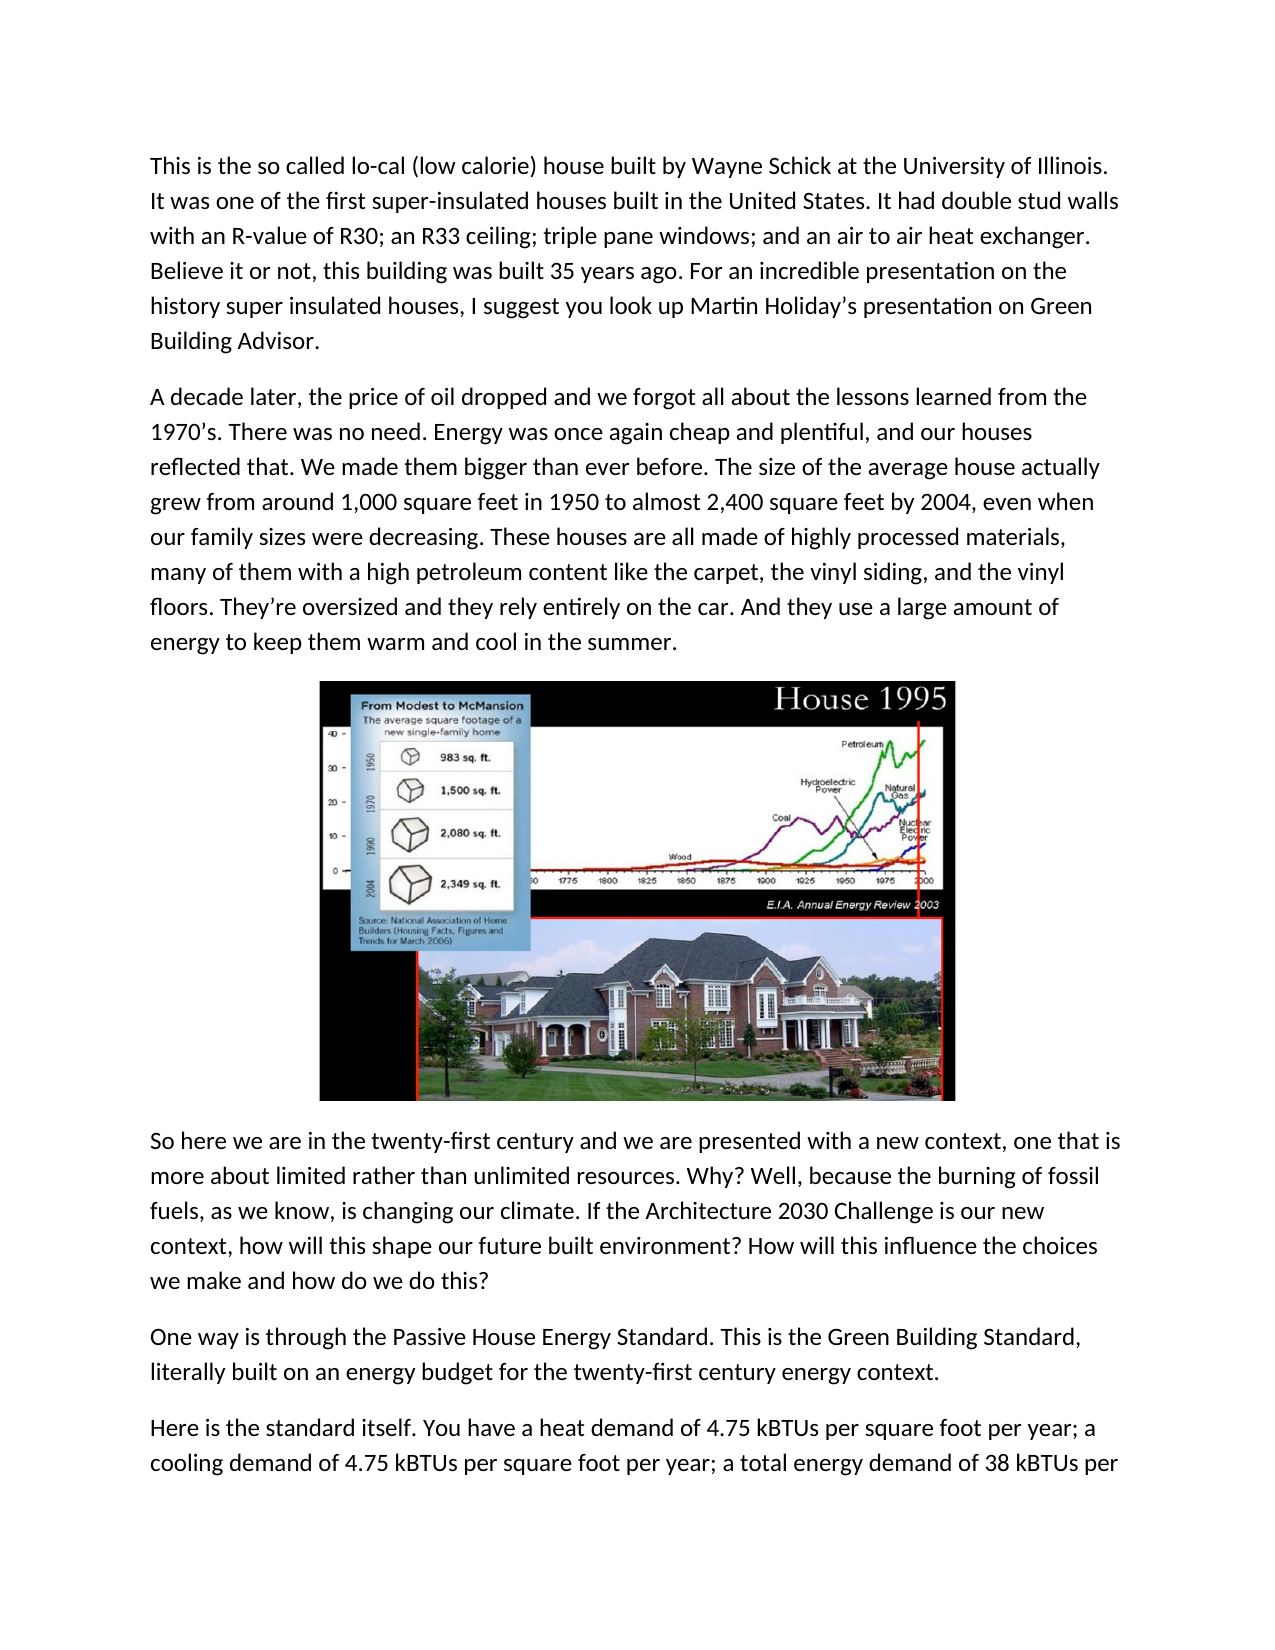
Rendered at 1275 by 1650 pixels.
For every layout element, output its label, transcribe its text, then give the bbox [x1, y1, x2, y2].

text A decade later, the price of oil dropped and we forgot all about the lessons learned from the 1970’s. There was no need. Energy was once again cheap and plentiful, and our houses reflected that. We made them bigger than ever before. The size of the average house actually grew from around 1,000 square feet in 1950 to almost 2,400 square feet by 2004, even when our family sizes were decreasing. These houses are all made of highly processed materials, many of them with a high petroleum content like the carpet, the vinyl siding, and the vinyl floors. They’re oversized and they rely entirely on the car. And they use a large amount of energy to keep them warm and cool in the summer. [150, 381, 1125, 656]
text One way is through the Passive House Energy Standard. This is the Green Building Standard, literally built on an energy budget for the twenty-first century energy context. [150, 1321, 1125, 1387]
picture [319, 681, 956, 1101]
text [150, 1412, 1125, 1478]
text This is the so called lo-cal (low calorie) house built by Wayne Schick at the University of Illinois. It was one of the first super-insulated houses built in the United States. It had double stud walls with an R-value of R30; an R33 ceiling; triple pane windows; and an air to air heat exchanger. Believe it or not, this building was built 35 years ago. For an incredible presentation on the history super insulated houses, I suggest you look up Martin Holiday’s presentation on Green Building Advisor. [150, 150, 1125, 356]
text So here we are in the twenty-first century and we are presented with a new context, one that is more about limited rather than unlimited resources. Why? Well, because the burning of fossil fuels, as we know, is changing our climate. If the Architecture 2030 Challenge is our new context, how will this shape our future built environment? How will this influence the choices we make and how do we do this? [150, 1125, 1125, 1296]
